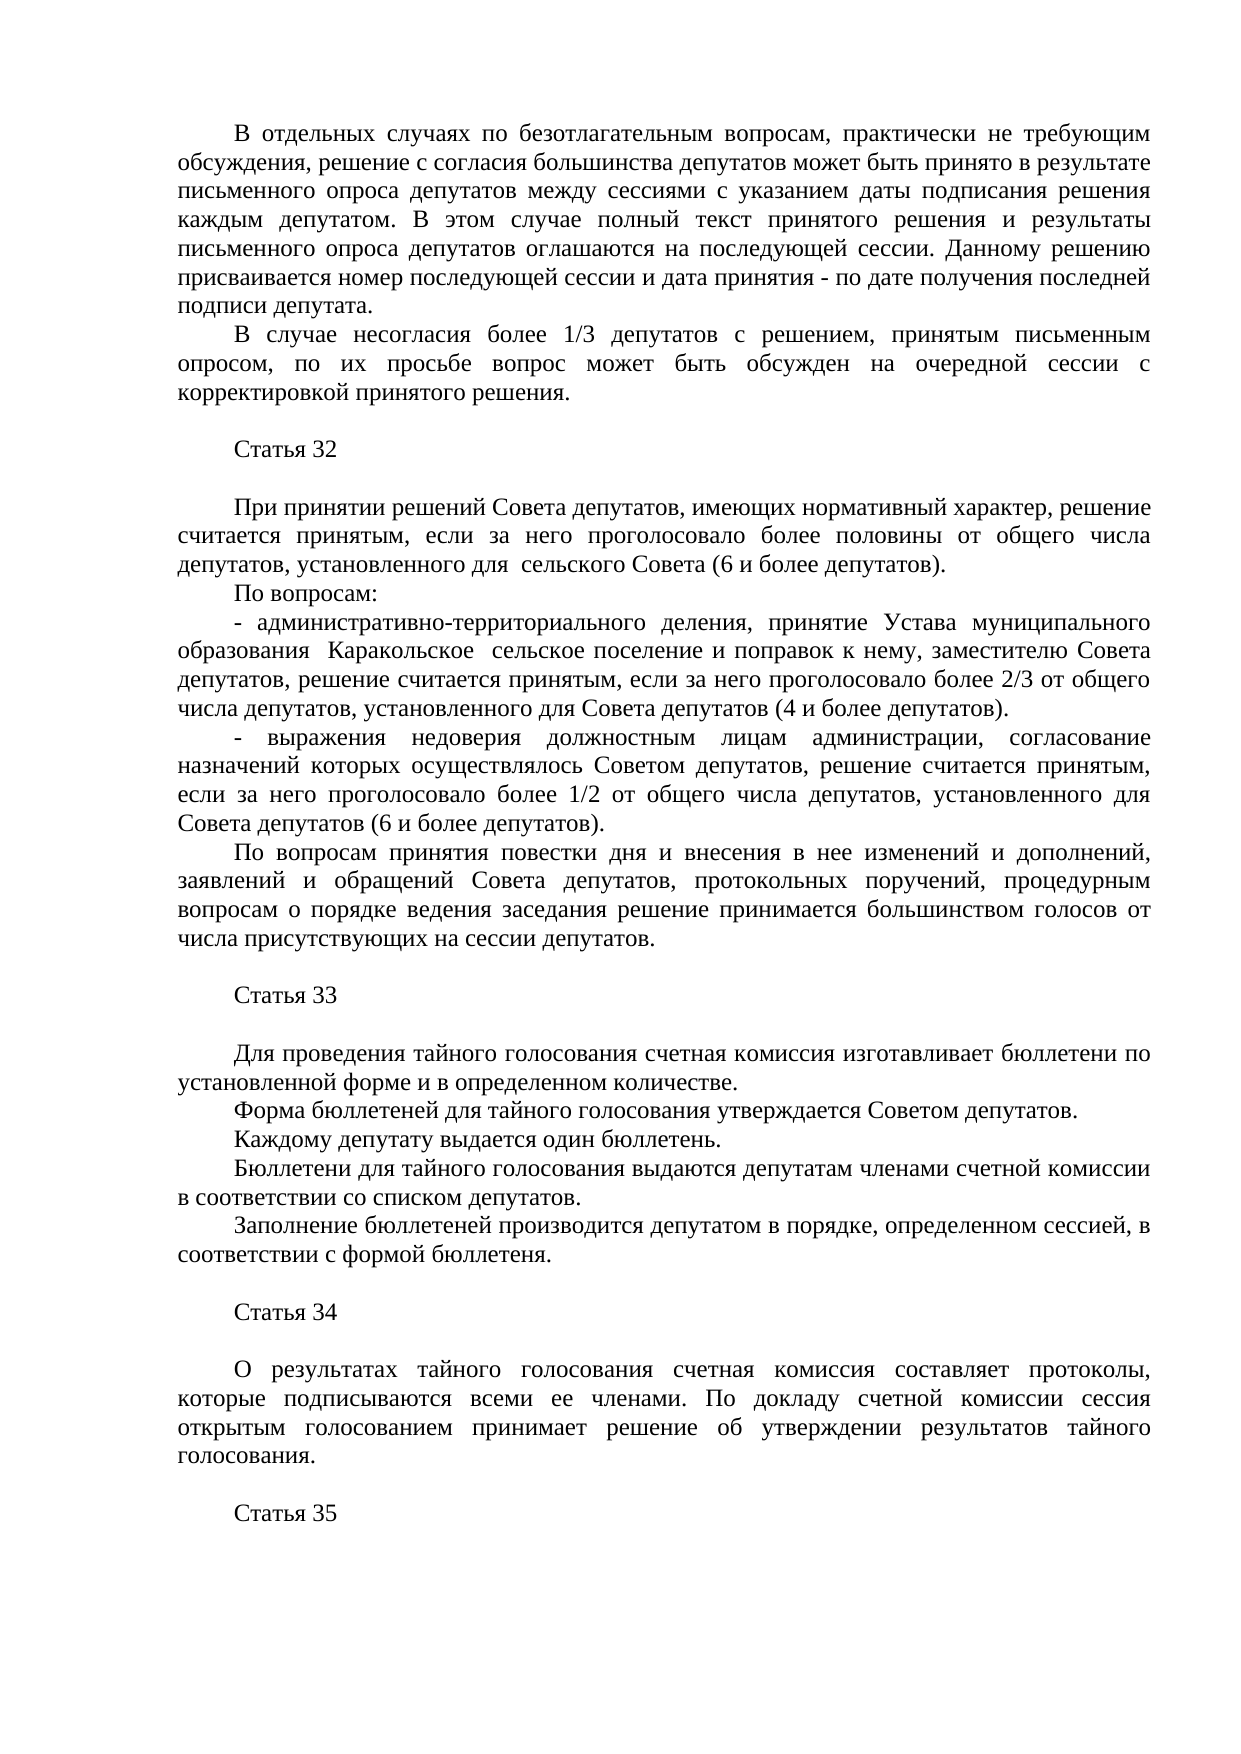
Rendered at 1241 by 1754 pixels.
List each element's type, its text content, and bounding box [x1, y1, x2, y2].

text Бюллетени для тайного голосования выдаются депутатам членами счетной комиссии в соответствии со списком депутатов. [177, 1153, 1152, 1211]
text Статья 35 [177, 1498, 1152, 1527]
text Статья 33 [177, 981, 1152, 1009]
text Каждому депутату выдается один бюллетень. [177, 1124, 1152, 1153]
text Для проведения тайного голосования счетная комиссия изготавливает бюллетени по установленной форме и в определенном количестве. [177, 1038, 1152, 1096]
text В случае несогласия более 1/3 депутатов с решением, принятым письменным опросом, по их просьбе вопрос может быть обсужден на очередной сессии с корректировкой принятого решения. [177, 319, 1152, 406]
text Статья 32 [177, 434, 1152, 463]
text Форма бюллетеней для тайного голосования утверждается Советом депутатов. [177, 1096, 1152, 1124]
text При принятии решений Совета депутатов, имеющих нормативный характер, решение считается принятым, если за него проголосовало более половины от общего числа депутатов, установленного для сельского Совета (6 и более депутатов). [177, 492, 1152, 578]
text По вопросам принятия повестки дня и внесения в нее изменений и дополнений, заявлений и обращений Совета депутатов, протокольных поручений, процедурным вопросам о порядке ведения заседания решение принимается большинством голосов от числа присутствующих на сессии депутатов. [177, 837, 1152, 952]
text - административно-территориального деления, принятие Устава муниципального образования Каракольское сельское поселение и поправок к нему, заместителю Совета депутатов, решение считается принятым, если за него проголосовало более 2/3 от общего числа депутатов, установленного для Совета депутатов (4 и более депутатов). [177, 607, 1152, 722]
text По вопросам: [177, 578, 1152, 607]
text О результатах тайного голосования счетная комиссия составляет протоколы, которые подписываются всеми ее членами. По докладу счетной комиссии сессия открытым голосованием принимает решение об утверждении результатов тайного голосования. [177, 1354, 1152, 1469]
text - выражения недоверия должностным лицам администрации, согласование назначений которых осуществлялось Советом депутатов, решение считается принятым, если за него проголосовало более 1/2 от общего числа депутатов, установленного для Совета депутатов (6 и более депутатов). [177, 722, 1152, 837]
text В отдельных случаях по безотлагательным вопросам, практически не требующим обсуждения, решение с согласия большинства депутатов может быть принято в результате письменного опроса депутатов между сессиями с указанием даты подписания решения каждым депутатом. В этом случае полный текст принятого решения и результаты письменного опроса депутатов оглашаются на последующей сессии. Данному решению присваивается номер последующей сессии и дата принятия - по дате получения последней подписи депутата. [177, 118, 1152, 319]
text Статья 34 [177, 1297, 1152, 1326]
text Заполнение бюллетеней производится депутатом в порядке, определенном сессией, в соответствии с формой бюллетеня. [177, 1211, 1152, 1268]
